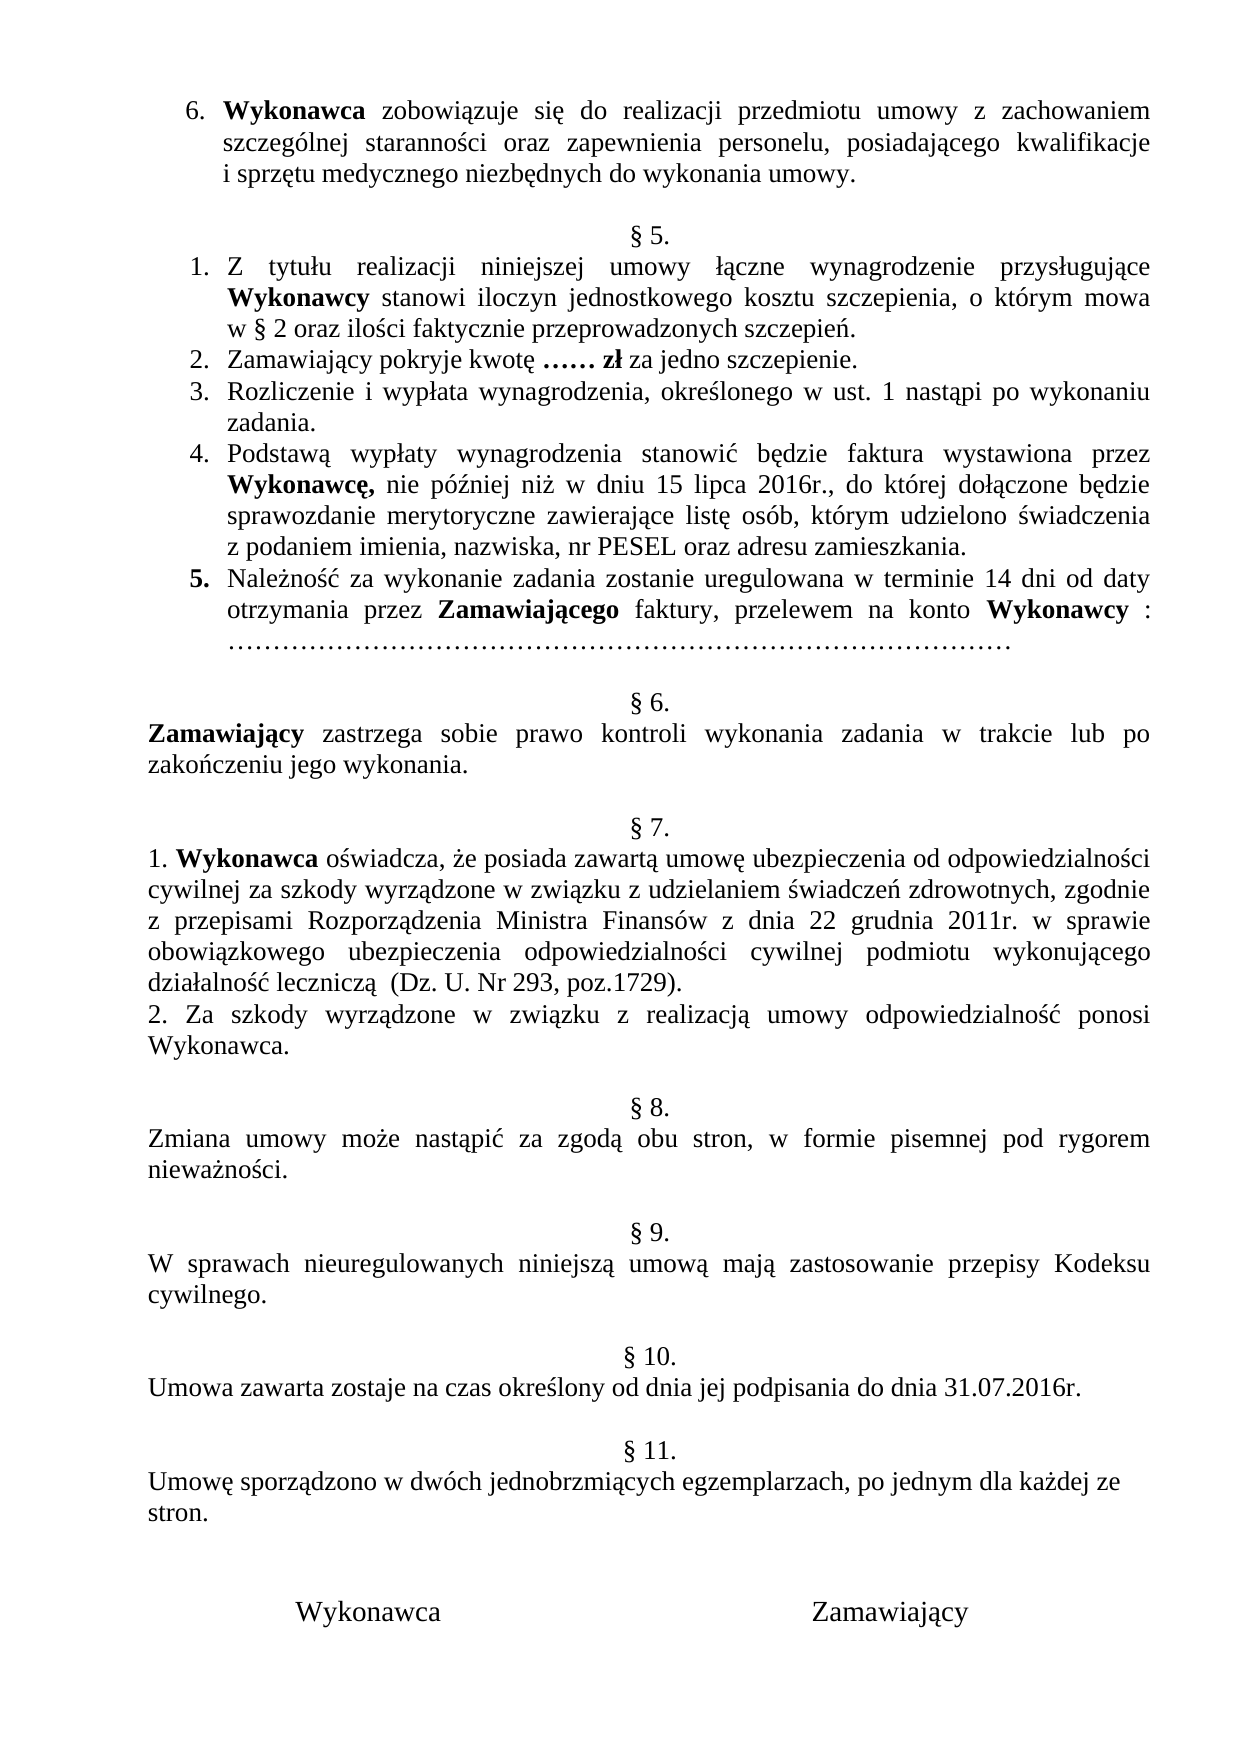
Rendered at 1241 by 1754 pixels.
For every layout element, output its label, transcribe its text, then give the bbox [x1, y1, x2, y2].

text Zamawiający zastrzega sobie prawo kontroli wykonania zadania w trakcie lub po zakończeniu jego wykonania. [148, 717, 1152, 780]
text Wykonawca Zamawiający [185, 1594, 1152, 1628]
text 1. Wykonawca oświadcza, że posiada zawartą umowę ubezpieczenia od odpowiedzialności cywilnej za szkody wyrządzone w związku z udzielaniem świadczeń zdrowotnych, zgodnie z przepisami Rozporządzenia Ministra Finansów z dnia 22 grudnia 2011r. w sprawie obowiązkowego ubezpieczenia odpowiedzialności cywilnej podmiotu wykonującego działalność leczniczą (Dz. U. Nr 293, poz.1729). [148, 842, 1152, 998]
text Umowę sporządzono w dwóch jednobrzmiących egzemplarzach, po jednym dla każdej ze stron. [148, 1465, 1152, 1527]
text Umowa zawarta zostaje na czas określony od dnia jej podpisania do dnia 31.07.2016r. [148, 1371, 1152, 1403]
text 2. Za szkody wyrządzone w związku z realizacją umowy odpowiedzialność ponosi Wykonawca. [148, 998, 1152, 1060]
list Podstawą wypłaty wynagrodzenia stanowić będzie faktura wystawiona przez Wykonawcę, nie później niż w dniu 15 lipca 2016r., do której dołączone będzie sprawozdanie merytoryczne zawierające listę osób, którym udzielono świadczenia z podaniem imienia, nazwiska, nr PESEL oraz adresu zamieszkania. [189, 437, 1152, 562]
text § 10. [148, 1340, 1152, 1371]
text W sprawach nieuregulowanych niniejszą umową mają zastosowanie przepisy Kodeksu cywilnego. [148, 1247, 1152, 1309]
list Zamawiający pokryje kwotę …… zł za jedno szczepienie. [189, 344, 1152, 375]
list Z tytułu realizacji niniejszej umowy łączne wynagrodzenie przysługujące Wykonawcy stanowi iloczyn jednostkowego kosztu szczepienia, o którym mowa w § 2 oraz ilości faktycznie przeprowadzonych szczepień. [189, 250, 1152, 344]
text § 6. [148, 686, 1152, 717]
text § 11. [148, 1434, 1152, 1465]
text § 9. [148, 1216, 1152, 1247]
list Wykonawca zobowiązuje się do realizacji przedmiotu umowy z zachowaniem szczególnej staranności oraz zapewnienia personelu, posiadającego kwalifikacje i sprzętu medycznego niezbędnych do wykonania umowy. [185, 94, 1152, 188]
text § 5. [148, 219, 1152, 250]
text Zmiana umowy może nastąpić za zgodą obu stron, w formie pisemnej pod rygorem nieważności. [148, 1122, 1152, 1184]
list Należność za wykonanie zadania zostanie uregulowana w terminie 14 dni od daty otrzymania przez Zamawiającego faktury, przelewem na konto Wykonawcy : …………………………………………………………………………… [189, 562, 1152, 655]
text § 7. [148, 811, 1152, 842]
list Rozliczenie i wypłata wynagrodzenia, określonego w ust. 1 nastąpi po wykonaniu zadania. [189, 375, 1152, 437]
text § 8. [148, 1091, 1152, 1122]
